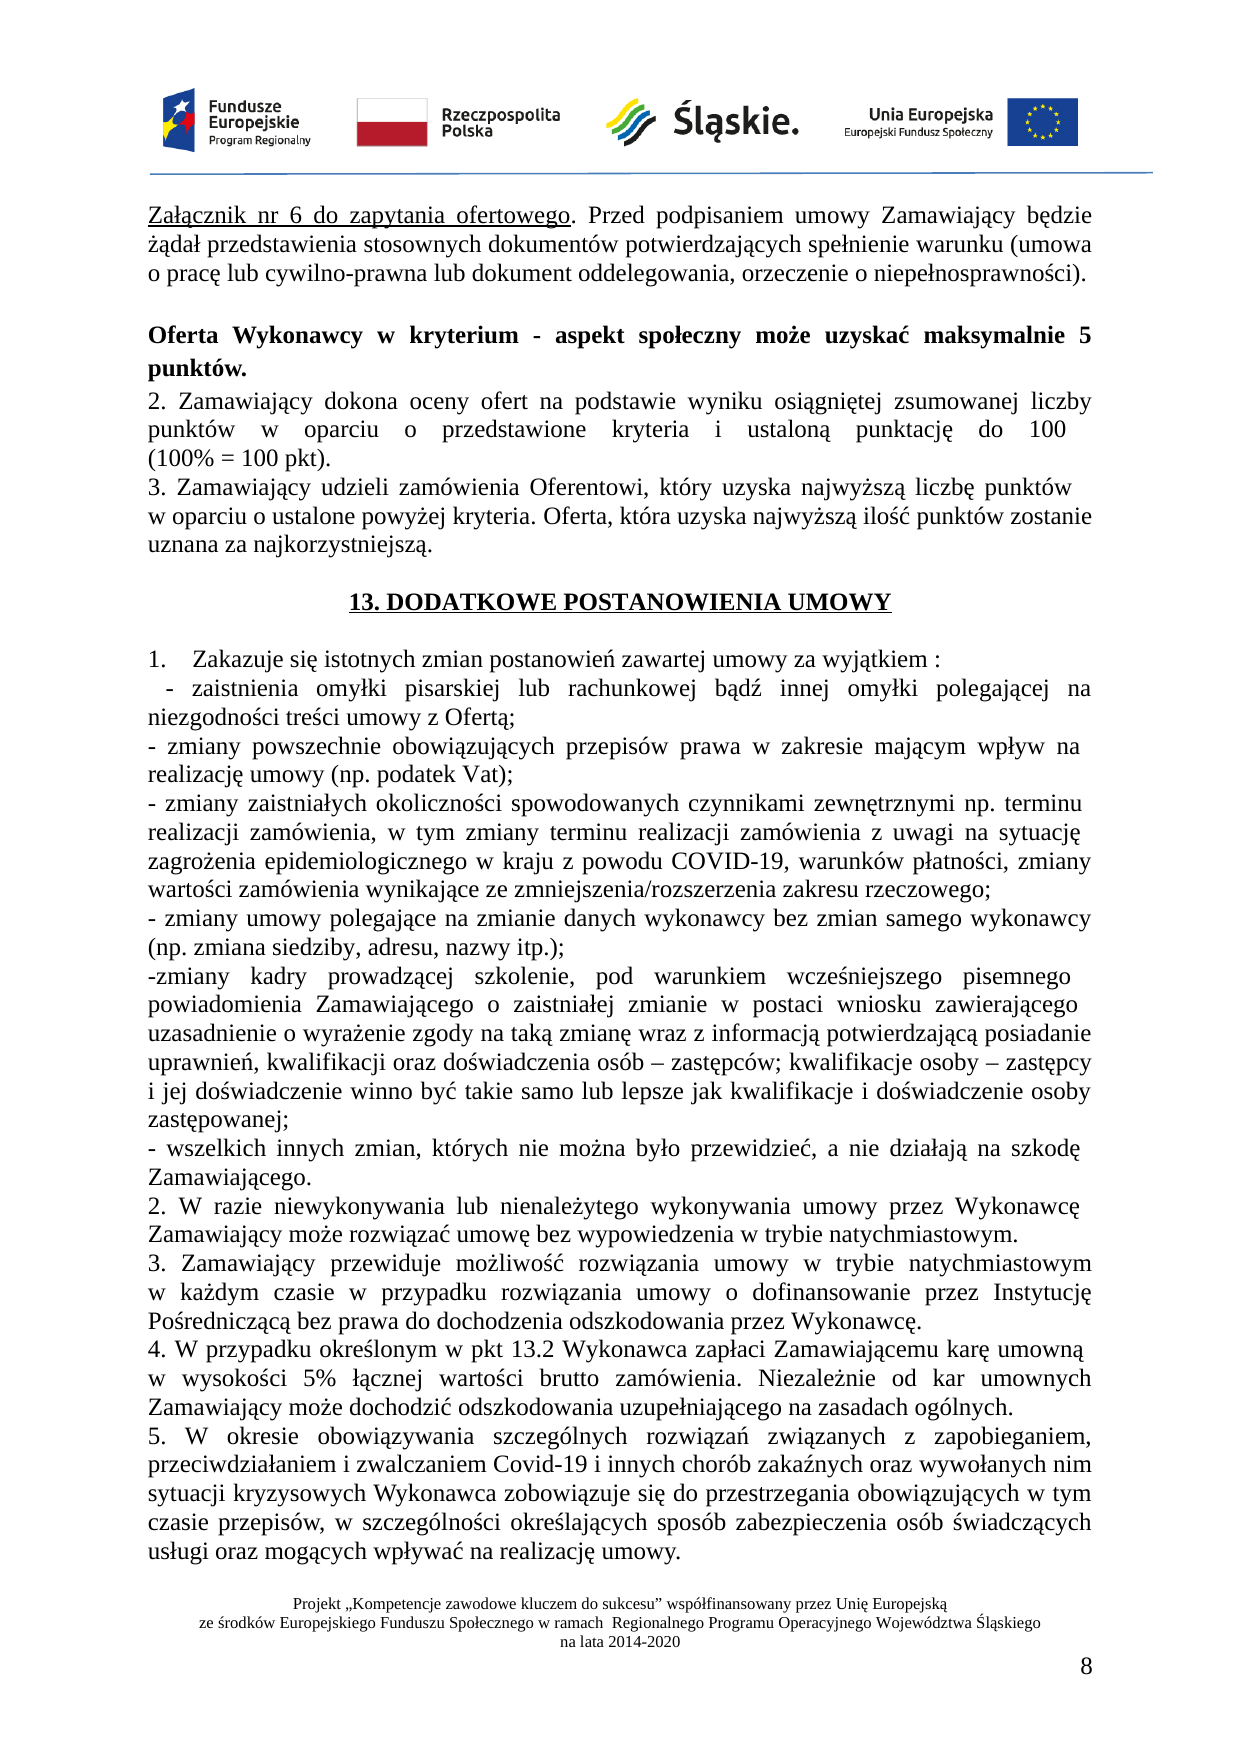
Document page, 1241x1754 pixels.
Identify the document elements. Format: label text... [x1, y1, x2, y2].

list Zakazuje się istotnych zmian postanowień zawartej umowy za wyjątkiem : [148, 644, 1092, 673]
text 2. W razie niewykonywania lub nienależytego wykonywania umowy przez Wykonawcę Zamawiający może rozwiązać umowę bez wypowiedzenia w trybie natychmiastowym. [148, 1191, 1092, 1248]
text -zmiany kadry prowadzącej szkolenie, pod warunkiem wcześniejszego pisemnego powiadomienia Zamawiającego o zaistniałej zmianie w postaci wniosku zawierającego uzasadnienie o wyrażenie zgody na taką zmianę wraz z informacją potwierdzającą posiadanie uprawnień, kwalifikacji oraz doświadczenia osób – zastępców; kwalifikacje osoby – zastępcy i jej doświadczenie winno być takie samo lub lepsze jak kwalifikacje i doświadczenie osoby zastępowanej; [148, 961, 1092, 1133]
text - zmiany powszechnie obowiązujących przepisów prawa w zakresie mającym wpływ na realizację umowy (np. podatek Vat); [148, 731, 1092, 788]
text 2. Zamawiający dokona oceny ofert na podstawie wyniku osiągniętej zsumowanej liczby punktów w oparciu o przedstawione kryteria i ustaloną punktację do 100 (100% = 100 pkt). [148, 386, 1092, 472]
text 3. Zamawiający przewiduje możliwość rozwiązania umowy w trybie natychmiastowym w każdym czasie w przypadku rozwiązania umowy o dofinansowanie przez Instytucję Pośredniczącą bez prawa do dochodzenia odszkodowania przez Wykonawcę. [148, 1248, 1092, 1334]
text 13. DODATKOWE POSTANOWIENIA UMOWY [148, 587, 1092, 616]
text 4. W przypadku określonym w pkt 13.2 Wykonawca zapłaci Zamawiającemu karę umowną w wysokości 5% łącznej wartości brutto zamówienia. Niezależnie od kar umownych Zamawiający może dochodzić odszkodowania uzupełniającego na zasadach ogólnych. [148, 1334, 1092, 1421]
picture [147, 73, 1093, 167]
text 5. W okresie obowiązywania szczególnych rozwiązań związanych z zapobieganiem, przeciwdziałaniem i zwalczaniem Covid-19 i innych chorób zakaźnych oraz wywołanych nim sytuacji kryzysowych Wykonawca zobowiązuje się do przestrzegania obowiązujących w tym czasie przepisów, w szczególności określających sposób zabezpieczenia osób świadczących usługi oraz mogących wpływać na realizację umowy. [148, 1421, 1092, 1564]
text 3. Zamawiający udzieli zamówienia Oferentowi, który uzyska najwyższą liczbę punktów w oparciu o ustalone powyżej kryteria. Oferta, która uzyska najwyższą ilość punktów zostanie uznana za najkorzystniejszą. [148, 472, 1092, 558]
text - wszelkich innych zmian, których nie można było przewidzieć, a nie działają na szkodę Zamawiającego. [148, 1133, 1092, 1191]
text - zaistnienia omyłki pisarskiej lub rachunkowej bądź innej omyłki polegającej na niezgodności treści umowy z Ofertą; [148, 673, 1092, 731]
text - zmiany zaistniałych okoliczności spowodowanych czynnikami zewnętrznymi np. terminu realizacji zamówienia, w tym zmiany terminu realizacji zamówienia z uwagi na sytuację zagrożenia epidemiologicznego w kraju z powodu COVID-19, warunków płatności, zmiany wartości zamówienia wynikające ze zmniejszenia/rozszerzenia zakresu rzeczowego; [148, 788, 1092, 903]
text Oferta Wykonawcy w kryterium - aspekt społeczny może uzyskać maksymalnie 5 punktów. [148, 320, 1092, 382]
text - zmiany umowy polegające na zmianie danych wykonawcy bez zmian samego wykonawcy (np. zmiana siedziby, adresu, nazwy itp.); [148, 903, 1092, 961]
